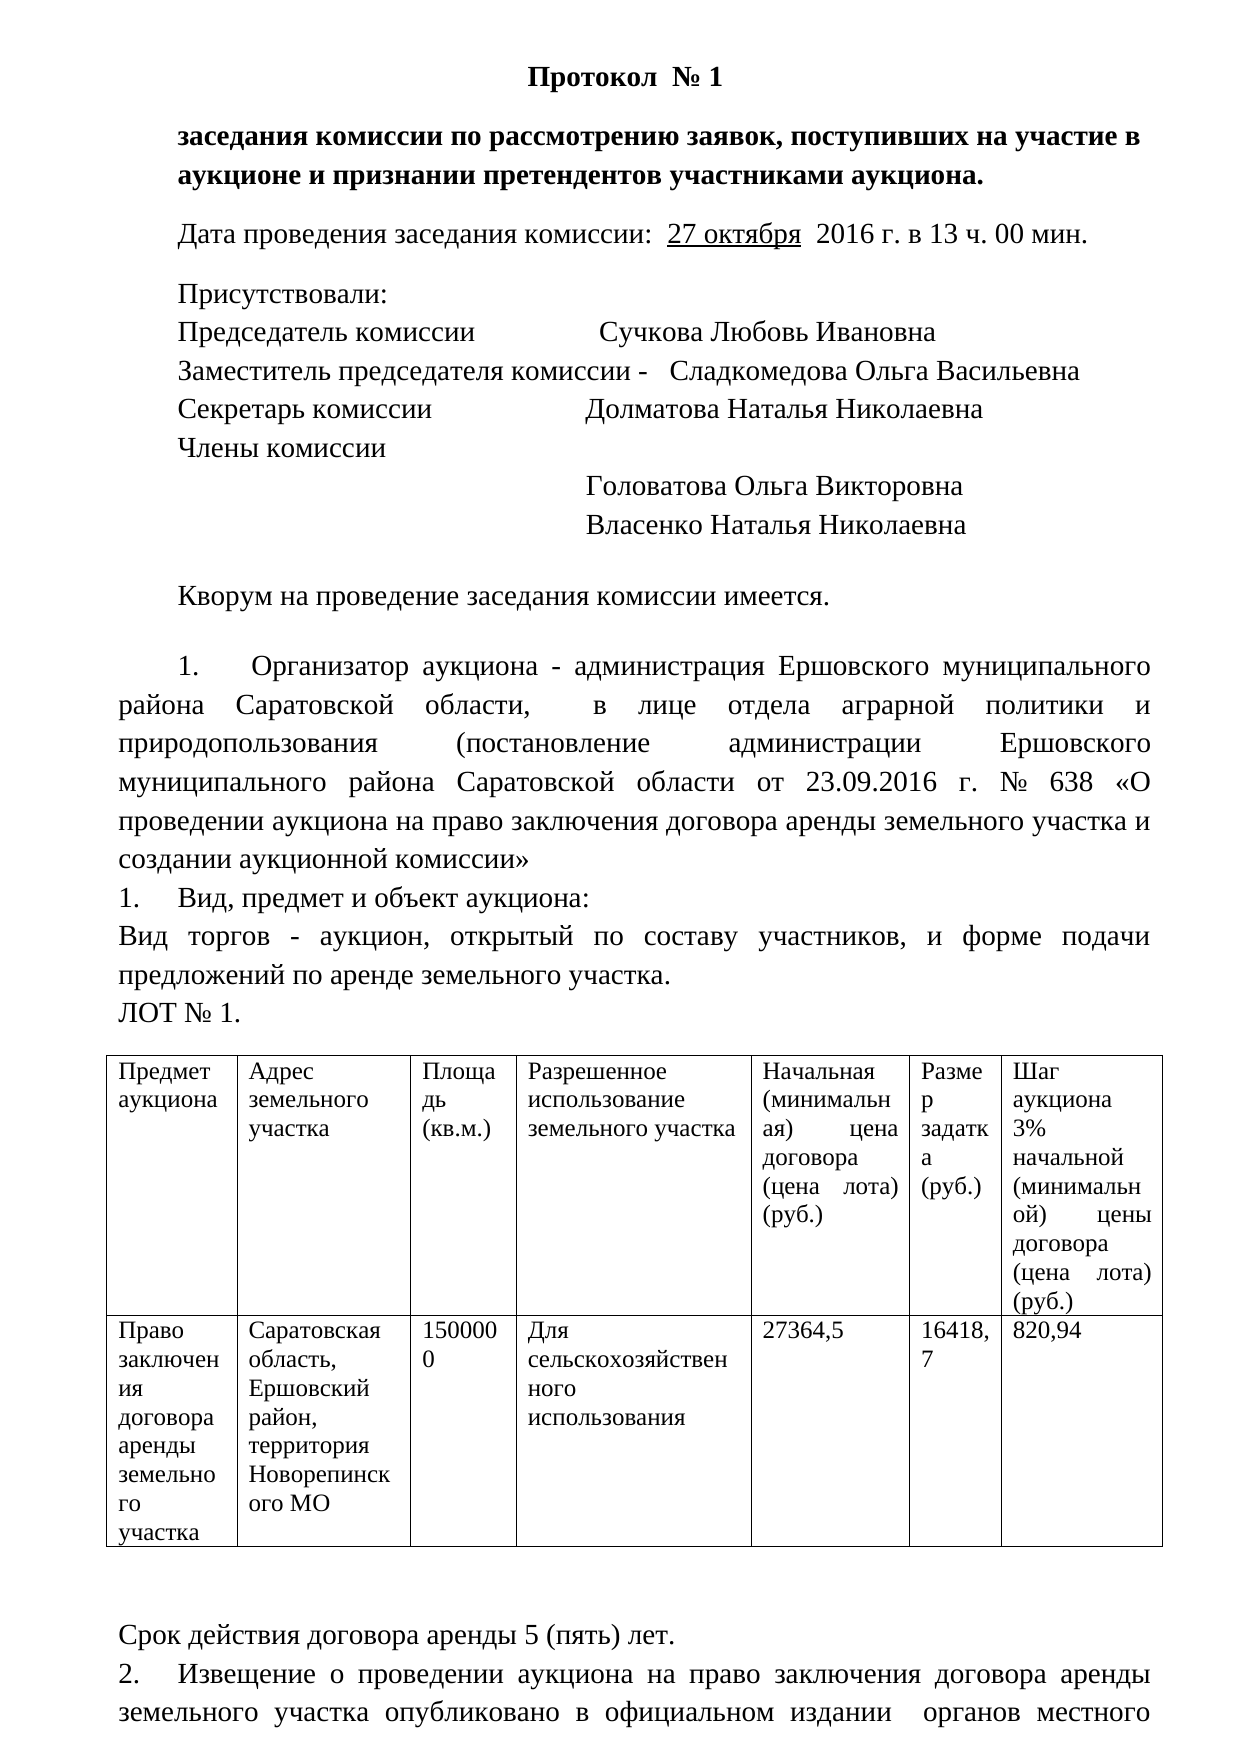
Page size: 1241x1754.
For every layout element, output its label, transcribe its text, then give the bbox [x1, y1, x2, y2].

text Председатель комиссии Сучкова Любовь Ивановна [177, 314, 1152, 348]
list Срок действия договора аренды 5 (пять) лет. [118, 1617, 1152, 1651]
table_cell Для сельскохозяйственного использования [517, 1316, 751, 1546]
list Организатор аукциона - администрация Ершовского муниципального района Саратовской области, в лице отдела аграрной политики и природопользования (постановление администрации Ершовского муниципального района Саратовской области от 23.09.2016 г. № 638 «О проведении аукциона на право заключения договора аренды земельного участка и создании аукционной комиссии» [118, 648, 1152, 875]
text Головатова Ольга Викторовна [177, 468, 1152, 502]
text Заместитель председателя комиссии - Сладкомедова Ольга Васильевна [177, 353, 1152, 386]
text Присутствовали: [177, 276, 1152, 309]
list Вид торгов - аукцион, открытый по составу участников, и форме подачи предложений по аренде земельного участка. [118, 918, 1152, 990]
table_cell Саратовская область, Ершовский район, территория Новорепинского МО [238, 1316, 410, 1546]
text Протокол № 1 [177, 59, 1152, 93]
list Вид, предмет и объект аукциона: [118, 880, 1152, 913]
table_cell 1500000 [411, 1316, 516, 1546]
text заседания комиссии по рассмотрению заявок, поступивших на участие в аукционе и признании претендентов участниками аукциона. [177, 118, 1152, 191]
table_header Размер задатка (руб.) [910, 1056, 1001, 1314]
table_header Начальная (минимальная) цена договора (цена лота) (руб.) [752, 1056, 909, 1314]
list ЛОТ № 1. [118, 995, 1152, 1029]
table_header Площадь (кв.м.) [411, 1056, 516, 1314]
table_header Разрешенное использование земельного участка [517, 1056, 751, 1314]
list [118, 1656, 1152, 1728]
text Члены комиссии [177, 430, 1152, 463]
table_header Адрес земельного участка [238, 1056, 410, 1314]
text Власенко Наталья Николаевна [177, 507, 1152, 541]
table_cell 27364,5 [752, 1316, 909, 1546]
text Секретарь комиссии Долматова Наталья Николаевна [177, 391, 1152, 425]
table_cell Право заключения договора аренды земельного участка [107, 1316, 237, 1546]
table_header Предмет аукциона [107, 1056, 237, 1314]
table_cell 16418,7 [910, 1316, 1001, 1546]
text Кворум на проведение заседания комиссии имеется. [177, 578, 1152, 611]
table_cell 820,94 [1002, 1316, 1162, 1546]
table_header Шаг аукциона 3% начальной (минимальной) цены договора (цена лота) (руб.) [1002, 1056, 1162, 1314]
text Дата проведения заседания комиссии: 27 октября 2016 г. в 13 ч. 00 мин. [177, 216, 1152, 250]
